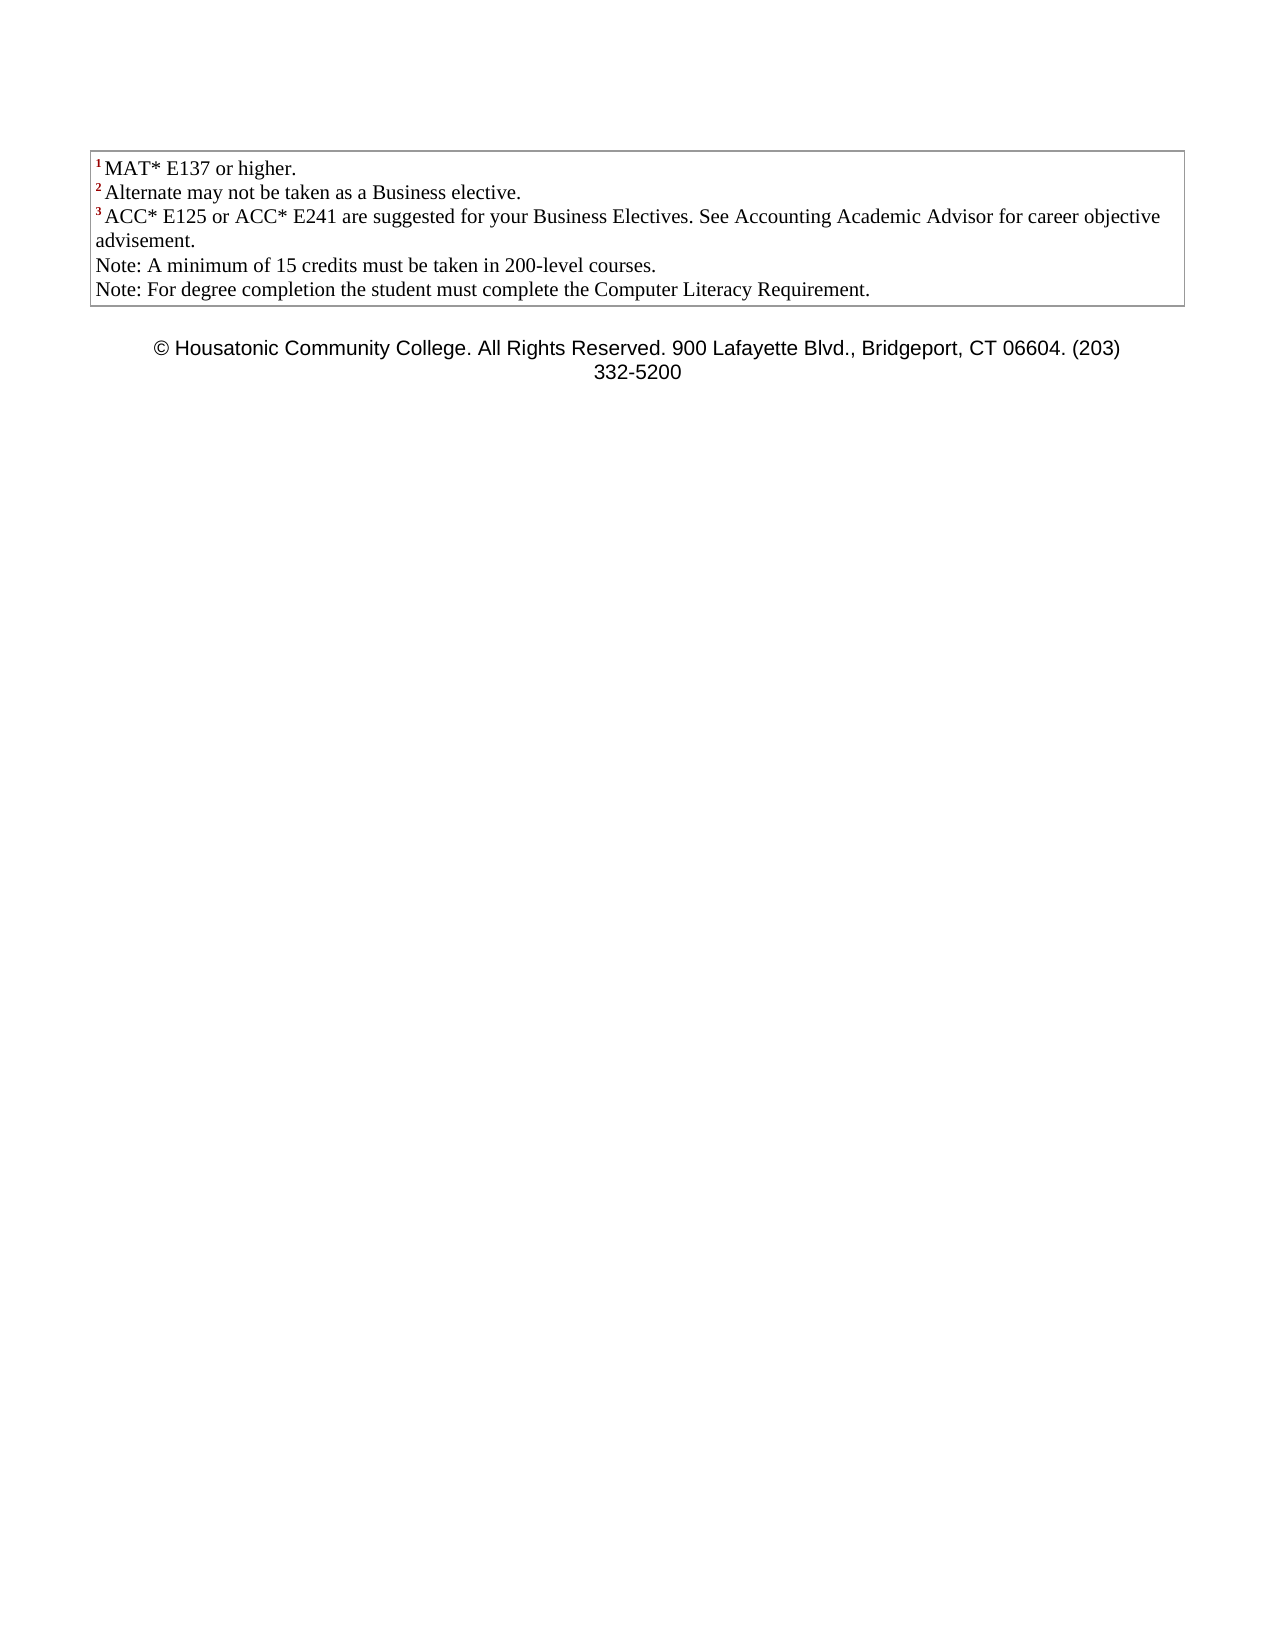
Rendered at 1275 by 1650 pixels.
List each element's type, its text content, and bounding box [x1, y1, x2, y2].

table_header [91, 152, 1184, 305]
text © Housatonic Community College. All Rights Reserved. 900 Lafayette Blvd., Bridgeport, CT 06604. (203) 332-5200 [150, 336, 1125, 384]
